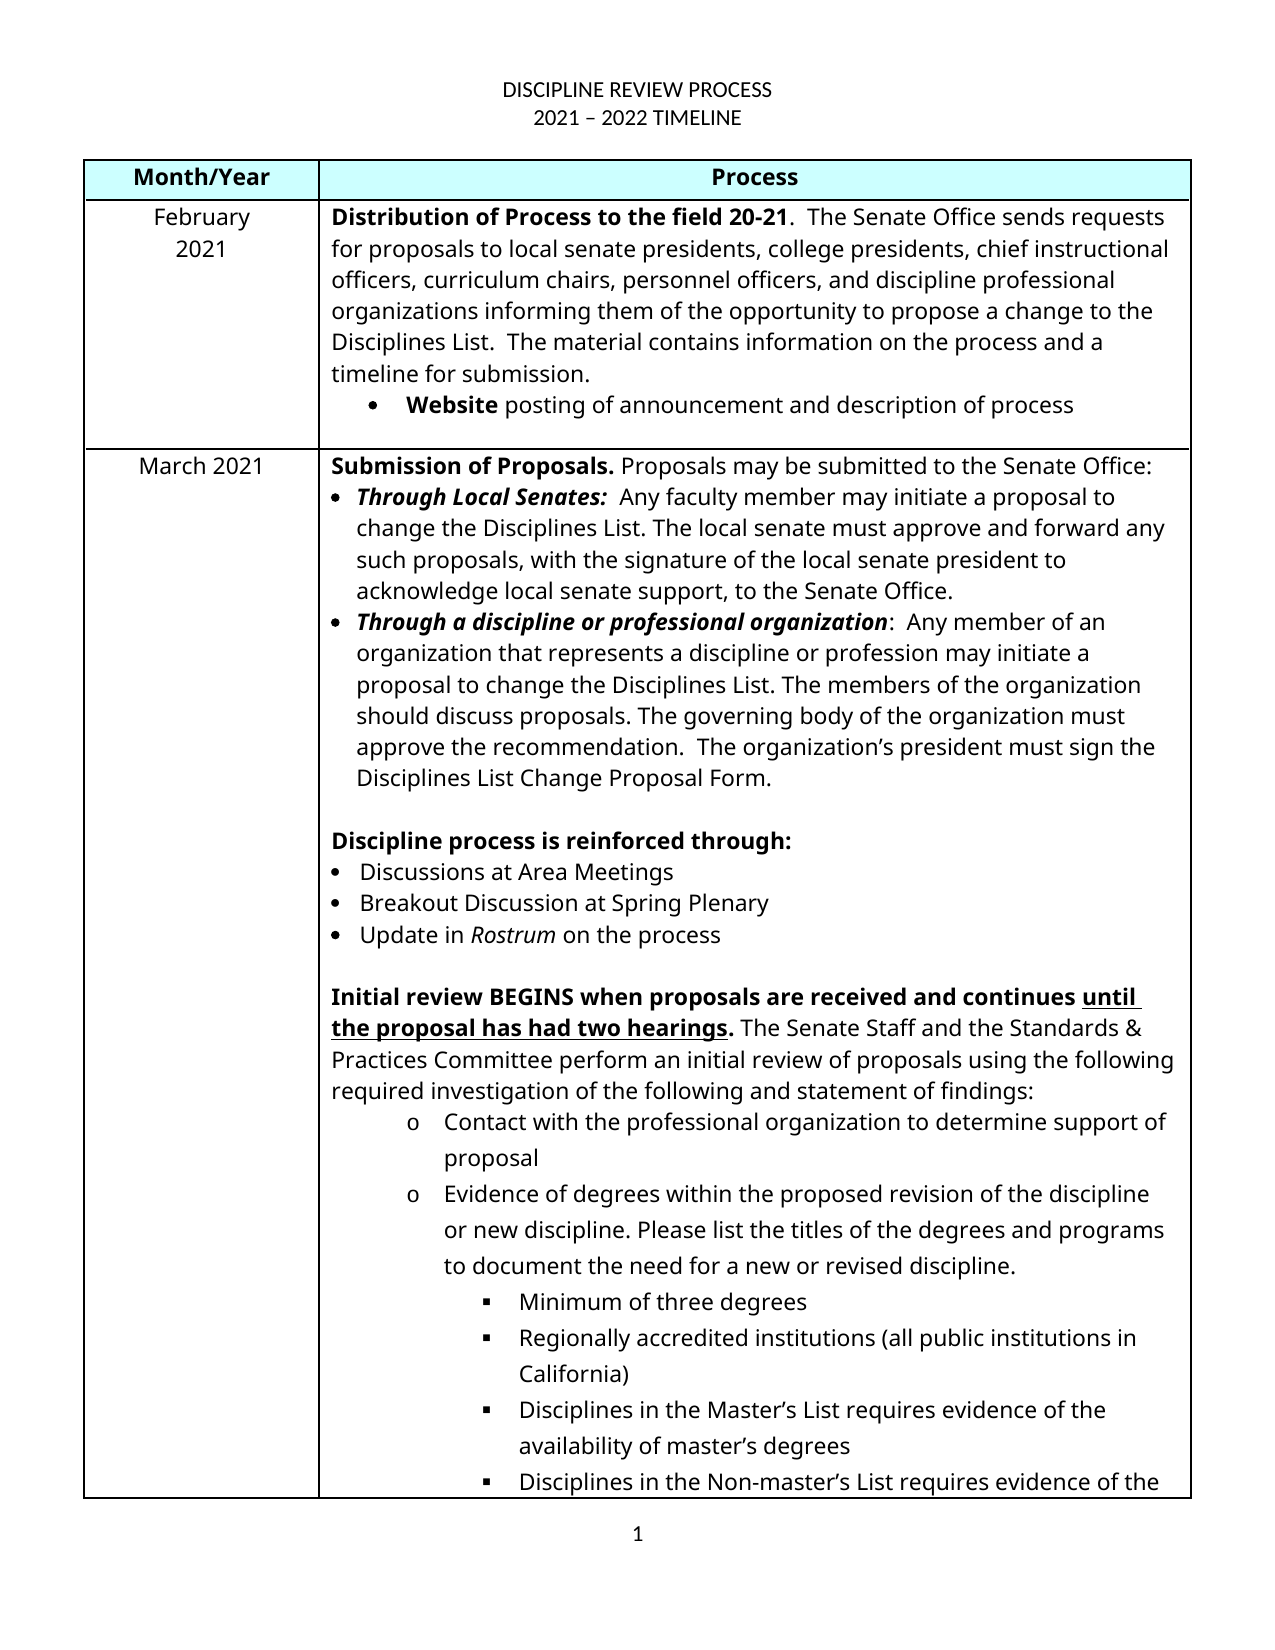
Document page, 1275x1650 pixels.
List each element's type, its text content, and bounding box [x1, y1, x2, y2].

table_header Month/Year [85, 161, 318, 199]
table_header Process [320, 161, 1190, 199]
table_cell February 2021 [85, 200, 318, 448]
table_cell Distribution of Process to the field 20-21. The Senate Office sends requests for proposals to local senate presidents, college presidents, chief instructional officers, curriculum chairs, personnel officers, and discipline professional organizations informing them of the opportunity to propose a change to the Disciplines List. The material contains information on the process and a timeline for submission. Website posting of announcement and description of process [320, 199, 1190, 448]
table_cell March 2021 [85, 449, 318, 1497]
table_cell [320, 448, 1190, 1497]
